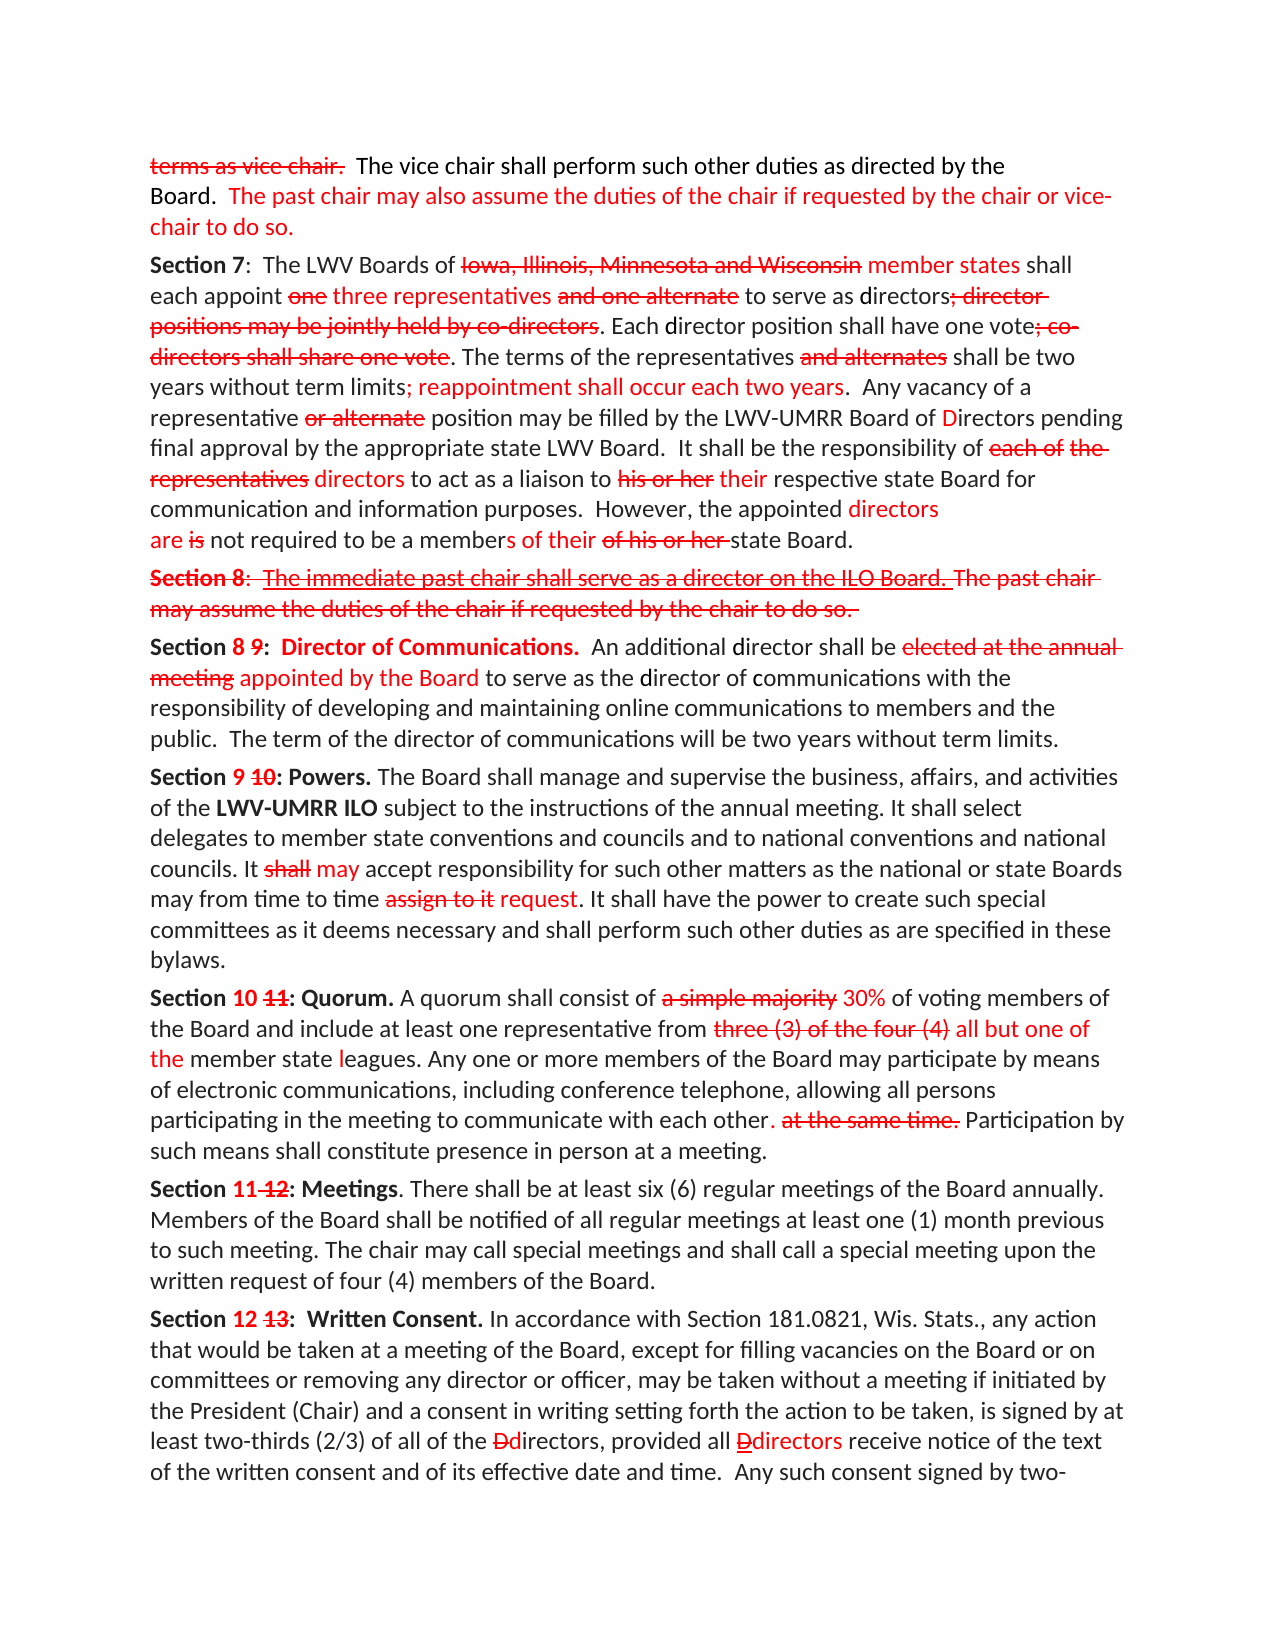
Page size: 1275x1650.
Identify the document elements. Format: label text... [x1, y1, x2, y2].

text Section 7: The LWV Boards of Iowa, Illinois, Minnesota and Wisconsin member states shall each appoint one three representatives and one alternate to serve as directors; director positions may be jointly held by co-directors. Each director position shall have one vote; co-directors shall share one vote. The terms of the representatives and alternates shall be two years without term limits; reappointment shall occur each two years. Any vacancy of a representative or alternate position may be filled by the LWV-UMRR Board of Directors pending final approval by the appropriate state LWV Board. It shall be the responsibility of each of the representatives directors to act as a liaison to his or her their respective state Board for communication and information purposes. However, the appointed directors are is not required to be a members of their of his or her state Board. [150, 249, 1125, 554]
text Section 8: The immediate past chair shall serve as a director on the ILO Board. The past chair may assume the duties of the chair if requested by the chair to do so. [150, 562, 1125, 623]
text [150, 1303, 1125, 1487]
text Section 10 11: Quorum. A quorum shall consist of a simple majority 30% of voting members of the Board and include at least one representative from three (3) of the four (4) all but one of the member state leagues. Any one or more members of the Board may participate by means of electronic communications, including conference telephone, allowing all persons participating in the meeting to communicate with each other. at the same time. Participation by such means shall constitute presence in person at a meeting. [150, 983, 1125, 1166]
text Section 11 12: Meetings. There shall be at least six (6) regular meetings of the Board annually. Members of the Board shall be notified of all regular meetings at least one (1) month previous to such meeting. The chair may call special meetings and shall call a special meeting upon the written request of four (4) members of the Board. [150, 1173, 1125, 1296]
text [150, 150, 1125, 242]
text Section 9 10: Powers. The Board shall manage and supervise the business, affairs, and activities of the LWV-UMRR ILO subject to the instructions of the annual meeting. It shall select delegates to member state conventions and councils and to national conventions and national councils. It shall may accept responsibility for such other matters as the national or state Boards may from time to time assign to it request. It shall have the power to create such special committees as it deems necessary and shall perform such other duties as are specified in these bylaws. [150, 761, 1125, 975]
text Section 8 9: Director of Communications. An additional director shall be elected at the annual meeting appointed by the Board to serve as the director of communications with the responsibility of developing and maintaining online communications to members and the public. The term of the director of communications will be two years without term limits. [150, 631, 1125, 753]
